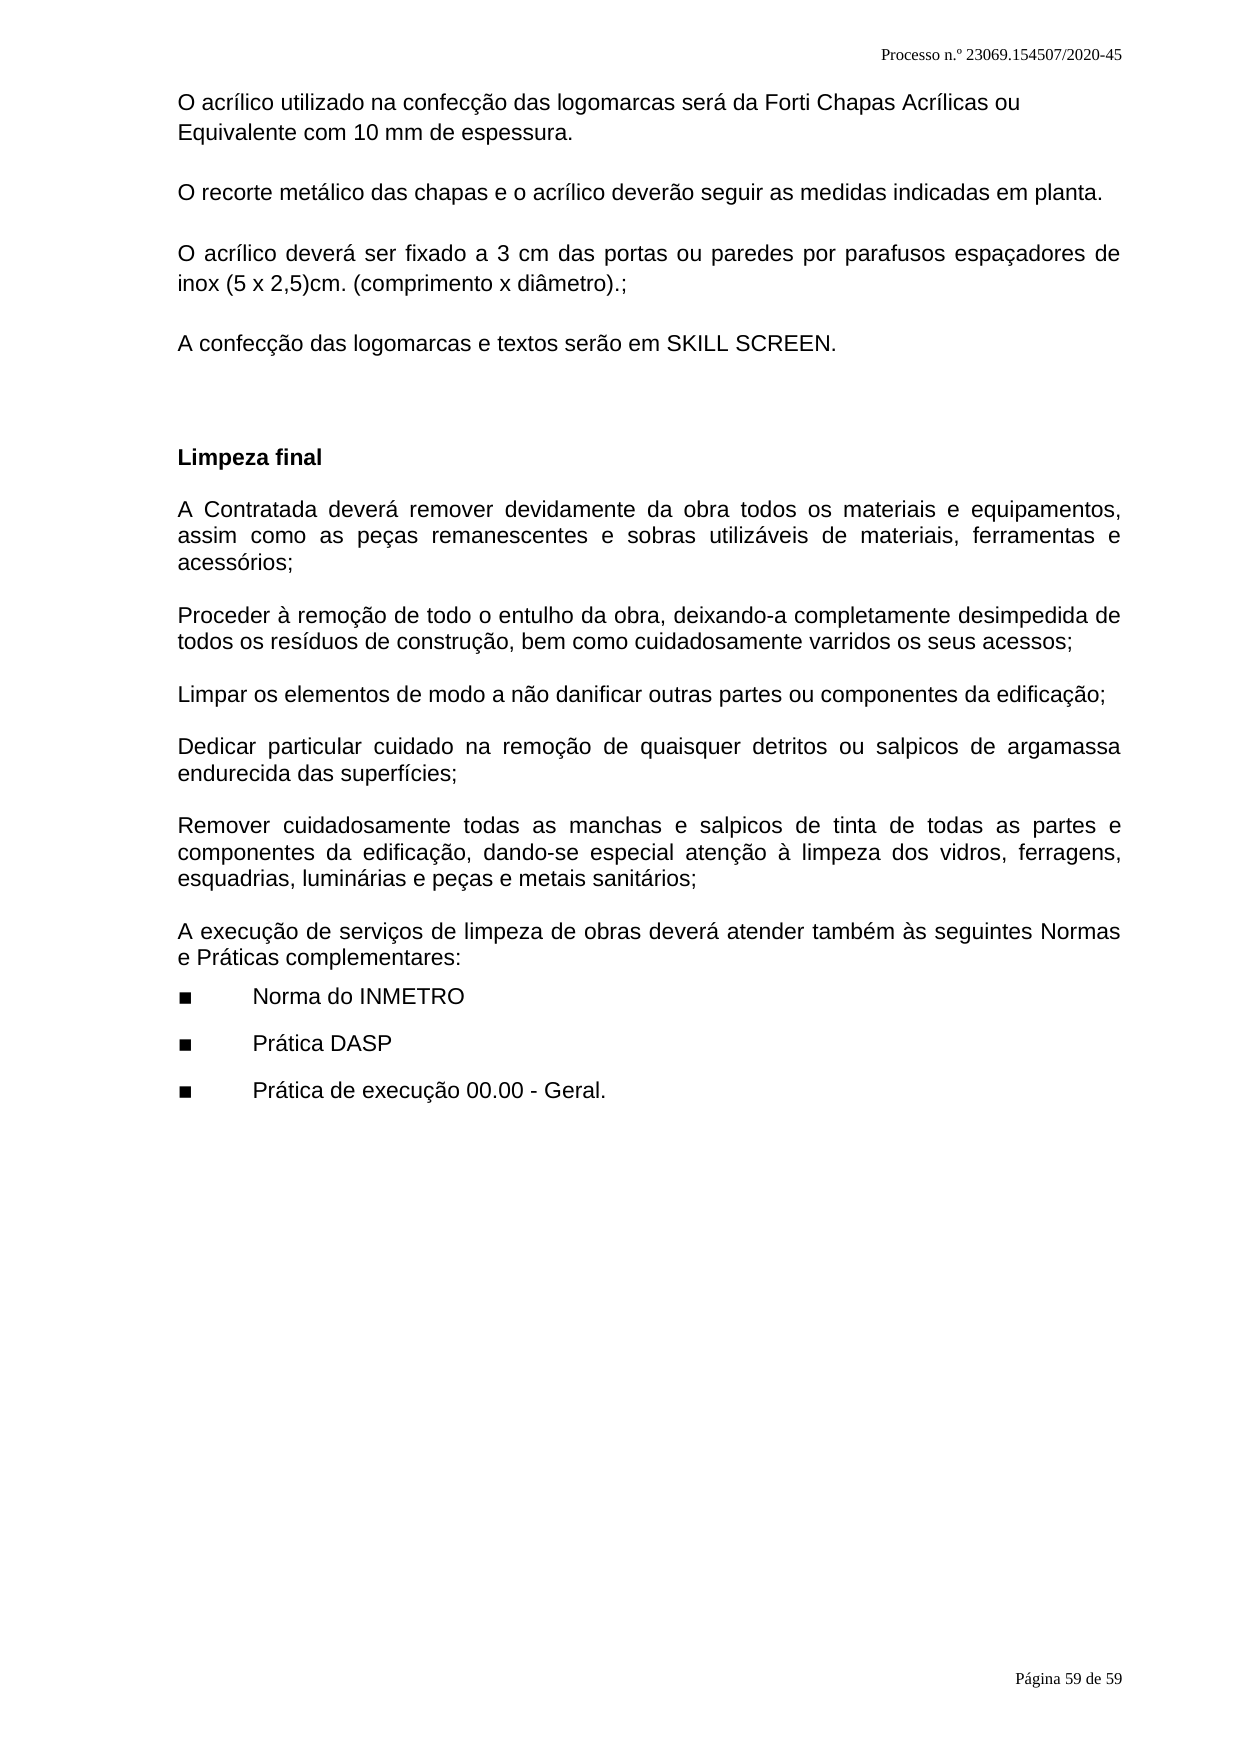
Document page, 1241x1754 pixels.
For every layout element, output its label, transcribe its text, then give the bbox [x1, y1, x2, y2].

text A Contratada deverá remover devidamente da obra todos os materiais e equipamentos, assim como as peças remanescentes e sobras utilizáveis de materiais, ferramentas e acessórios; [177, 496, 1122, 575]
text A execução de serviços de limpeza de obras deverá atender também às seguintes Normas e Práticas complementares: [177, 918, 1122, 971]
list Prática DASP [177, 1017, 1122, 1064]
list Norma do INMETRO [177, 971, 1122, 1017]
text Equivalente com 10 mm de espessura. [177, 119, 1122, 145]
text O recorte metálico das chapas e o acrílico deverão seguir as medidas indicadas em planta. [177, 179, 1122, 206]
list Prática de execução 00.00 - Geral. [177, 1064, 1122, 1111]
text Limpeza final [177, 443, 1122, 470]
text Remover cuidadosamente todas as manchas e salpicos de tinta de todas as partes e componentes da edificação, dando-se especial atenção à limpeza dos vidros, ferragens, esquadrias, luminárias e peças e metais sanitários; [177, 812, 1122, 891]
text O acrílico utilizado na confecção das logomarcas será da Forti Chapas Acrílicas ou [177, 89, 1122, 115]
text Dedicar particular cuidado na remoção de quaisquer detritos ou salpicos de argamassa endurecida das superfícies; [177, 733, 1122, 786]
text O acrílico deverá ser fixado a 3 cm das portas ou paredes por parafusos espaçadores de inox (5 x 2,5)cm. (comprimento x diâmetro).; [177, 240, 1122, 296]
text A confecção das logomarcas e textos serão em SKILL SCREEN. [177, 330, 1122, 357]
text Limpar os elementos de modo a não danificar outras partes ou componentes da edificação; [177, 681, 1122, 707]
text Proceder à remoção de todo o entulho da obra, deixando-a completamente desimpedida de todos os resíduos de construção, bem como cuidadosamente varridos os seus acessos; [177, 602, 1122, 654]
